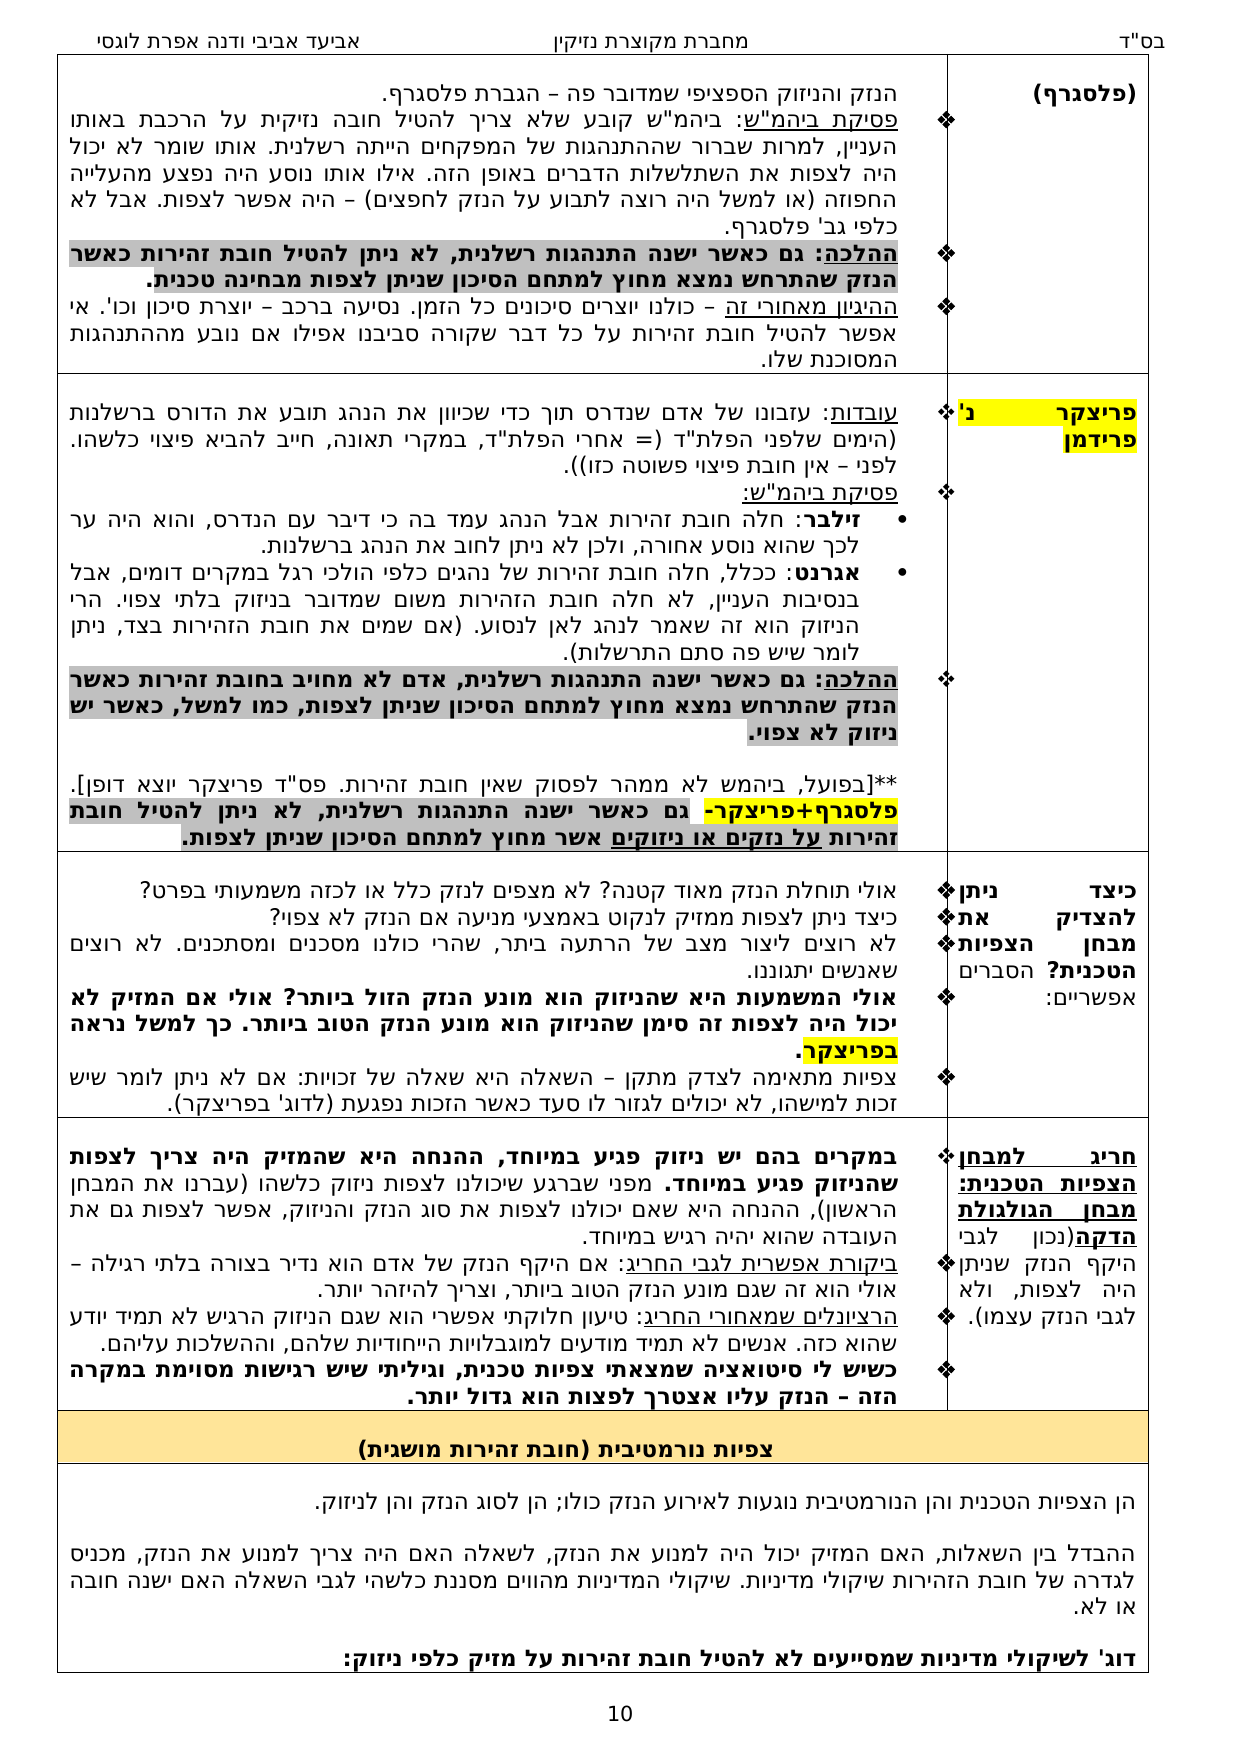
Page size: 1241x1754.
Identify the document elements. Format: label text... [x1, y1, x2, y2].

table_cell אולי תוחלת הנזק מאוד קטנה? לא מצפים לנזק כלל או לכזה משמעותי בפרט? כיצד ניתן לצפות ממזיק לנקוט באמצעי מניעה אם הנזק לא צפוי? לא רוצים ליצור מצב של הרתעה ביתר, שהרי כולנו מסכנים ומסתכנים. לא רוצים שאנשים יתגוננו. אולי המשמעות היא שהניזוק הוא מונע הנזק הזול ביותר? אולי אם המזיק לא יכול היה לצפות זה סימן שהניזוק הוא מונע הנזק הטוב ביותר. כך למשל נראה בפריצקר. צפיות מתאימה לצדק מתקן – השאלה היא שאלה של זכויות: אם לא ניתן לומר שיש זכות למישהו, לא יכולים לגזור לו סעד כאשר הזכות נפגעת (לדוג' בפריצקר). [58, 852, 947, 1117]
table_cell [58, 55, 947, 373]
table_cell במקרים בהם יש ניזוק פגיע במיוחד, ההנחה היא שהמזיק היה צריך לצפות שהניזוק פגיע במיוחד. מפני שברגע שיכולנו לצפות ניזוק כלשהו (עברנו את המבחן הראשון), ההנחה היא שאם יכולנו לצפות את סוג הנזק והניזוק, אפשר לצפות גם את העובדה שהוא יהיה רגיש במיוחד. ביקורת אפשרית לגבי החריג: אם היקף הנזק של אדם הוא נדיר בצורה בלתי רגילה – אולי הוא זה שגם מונע הנזק הטוב ביותר, וצריך להיזהר יותר. הרציונלים שמאחורי החריג: טיעון חלוקתי אפשרי הוא שגם הניזוק הרגיש לא תמיד יודע שהוא כזה. אנשים לא תמיד מודעים למוגבלויות הייחודיות שלהם, וההשלכות עליהם. כשיש לי סיטואציה שמצאתי צפיות טכנית, וגיליתי שיש רגישות מסוימת במקרה הזה – הנזק עליו אצטרך לפצות הוא גדול יותר. [58, 1118, 947, 1410]
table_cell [948, 55, 1148, 373]
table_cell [58, 1464, 1148, 1672]
table_cell עובדות: עזבונו של אדם שנדרס תוך כדי שכיוון את הנהג תובע את הדורס ברשלנות (הימים שלפני הפלת"ד (= אחרי הפלת"ד, במקרי תאונה, חייב להביא פיצוי כלשהו. לפני – אין חובת פיצוי פשוטה כזו)). פסיקת ביהמ"ש: זילבר: חלה חובת זהירות אבל הנהג עמד בה כי דיבר עם הנדרס, והוא היה ער לכך שהוא נוסע אחורה, ולכן לא ניתן לחוב את הנהג ברשלנות. אגרנט: ככלל, חלה חובת זהירות של נהגים כלפי הולכי רגל במקרים דומים, אבל בנסיבות העניין, לא חלה חובת הזהירות משום שמדובר בניזוק בלתי צפוי. הרי הניזוק הוא זה שאמר לנהג לאן לנסוע. (אם שמים את חובת הזהירות בצד, ניתן לומר שיש פה סתם התרשלות). ההלכה: גם כאשר ישנה התנהגות רשלנית, אדם לא מחויב בחובת זהירות כאשר הנזק שהתרחש נמצא מחוץ למתחם הסיכון שניתן לצפות, כמו למשל, כאשר יש ניזוק לא צפוי. **[בפועל, ביהמש לא ממהר לפסוק שאין חובת זהירות. פס"ד פריצקר יוצא דופן]. פלסגרף+פריצקר- גם כאשר ישנה התנהגות רשלנית, לא ניתן להטיל חובת זהירות על נזקים או ניזוקים אשר מחוץ למתחם הסיכון שניתן לצפות. [58, 374, 947, 851]
table_cell כיצד ניתן להצדיק את מבחן הצפיות הטכנית? הסברים אפשריים: [948, 852, 1148, 1117]
table_cell חריג למבחן הצפיות הטכנית: מבחן הגולגולת הדקה(נכון לגבי היקף הנזק שניתן היה לצפות, ולא לגבי הנזק עצמו). [948, 1118, 1148, 1410]
table_cell פריצקר נ' פרידמן [948, 374, 1148, 851]
table_cell צפיות נורמטיבית (חובת זהירות מושגית) [58, 1411, 1148, 1462]
